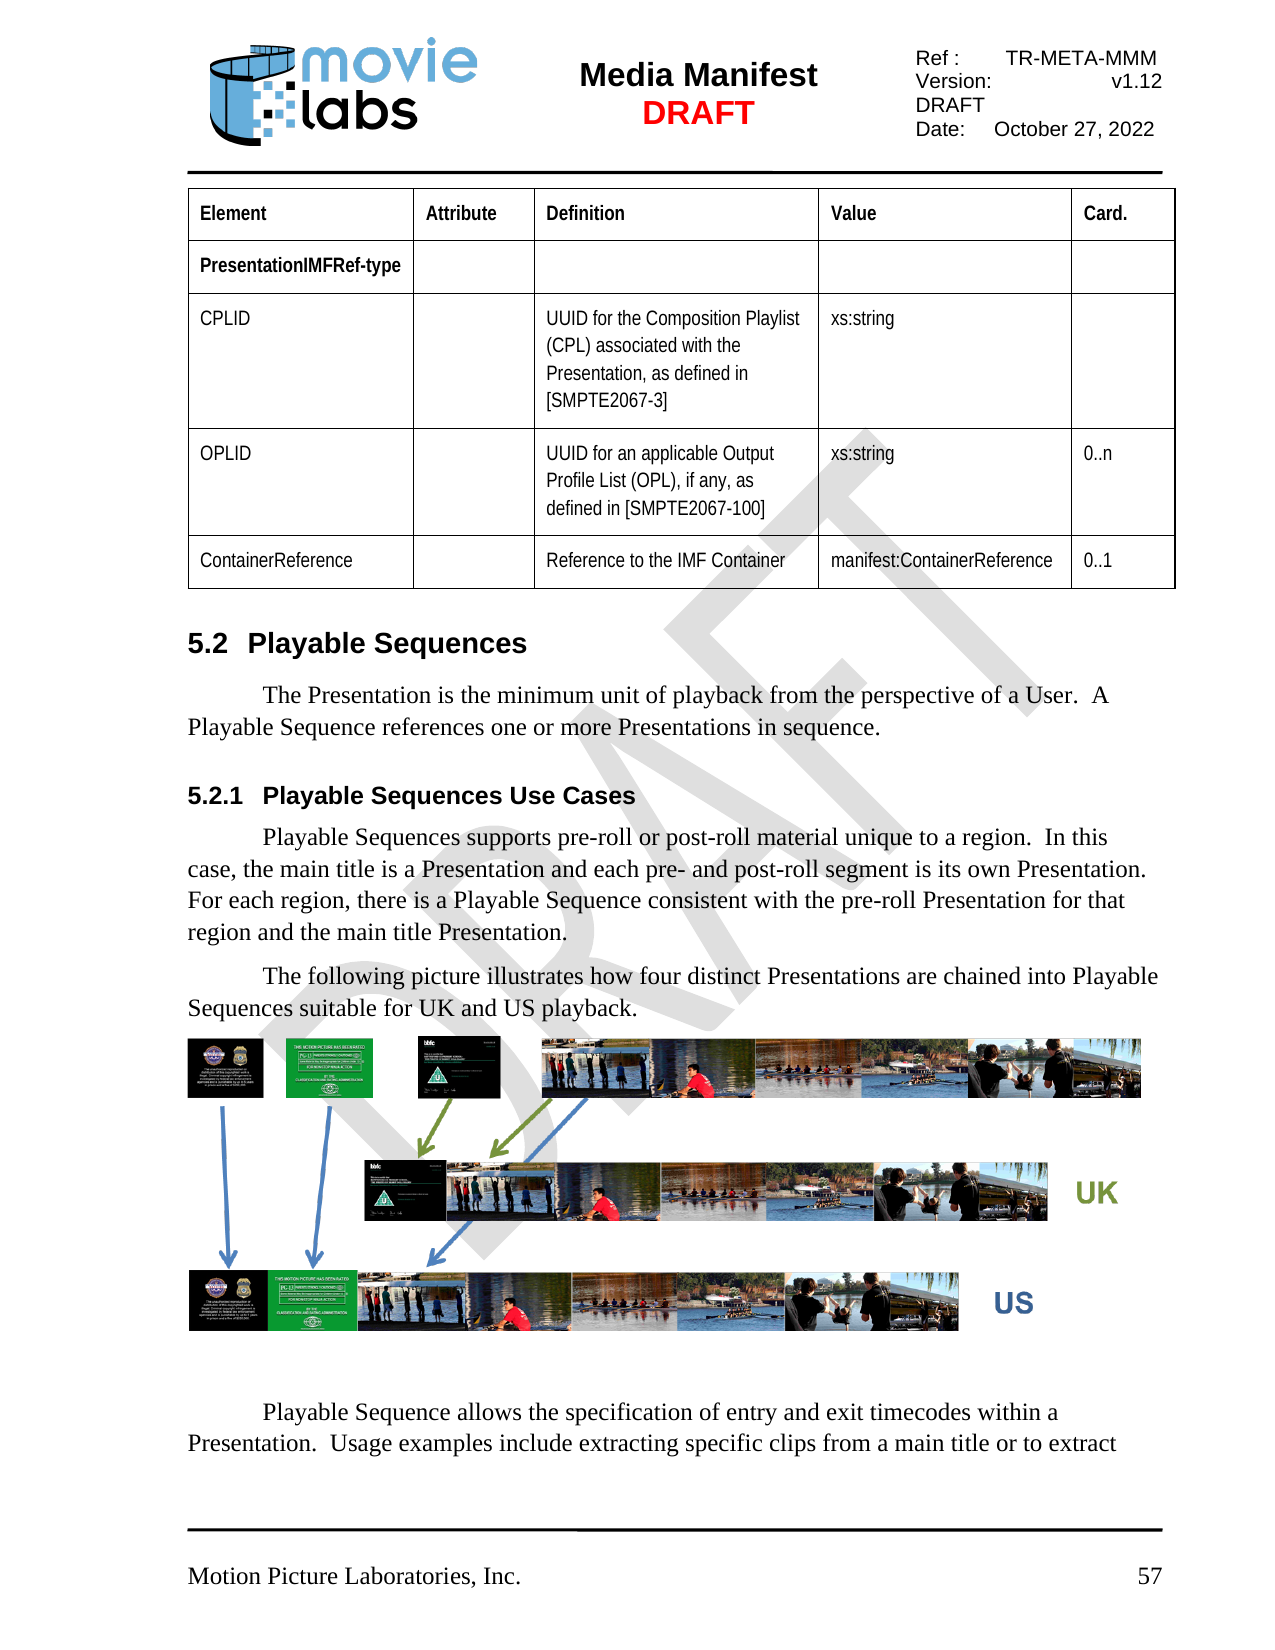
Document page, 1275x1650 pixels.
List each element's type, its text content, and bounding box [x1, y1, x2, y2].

table_header Value [819, 189, 1071, 240]
table_cell [1072, 241, 1174, 292]
table_cell [535, 241, 818, 292]
table_cell xs:string [819, 294, 1071, 427]
table_header Card. [1072, 189, 1174, 240]
table_cell [414, 294, 534, 427]
table_cell ContainerReference [189, 536, 413, 587]
table_cell xs:string [819, 429, 1071, 535]
table_cell UUID for the Composition Playlist (CPL) associated with the Presentation, as defined in [SMPTE2067-3] [535, 294, 818, 427]
text Playable Sequences supports pre-roll or post-roll material unique to a region. In this case, the main title is a Presentation and each pre- and post-roll segment is its own Presentation. For each region, there is a Playable Sequence consistent with the pre-roll Presentation for that region and the main title Presentation. [187, 822, 1162, 946]
subtitle Playable Sequences Use Cases [187, 781, 1162, 810]
picture [187, 1036, 1141, 1338]
table_cell UUID for an applicable Output Profile List (OPL), if any, as defined in [SMPTE2067-100] [535, 429, 818, 535]
table_header Attribute [414, 189, 534, 240]
subtitle Playable Sequences [187, 626, 1162, 659]
table_header Definition [535, 189, 818, 240]
table_cell OPLID [189, 429, 413, 535]
table_cell [414, 429, 534, 535]
table_cell [1072, 294, 1174, 427]
table_cell manifest:ContainerReference [819, 536, 1071, 587]
text The following picture illustrates how four distinct Presentations are chained into Playable Sequences suitable for UK and US playback. [187, 961, 1162, 1021]
table_header Element [189, 189, 413, 240]
picture [210, 37, 478, 146]
table_cell 0..1 [1072, 536, 1174, 587]
table_cell CPLID [189, 294, 413, 427]
table_cell [414, 536, 534, 587]
table_cell Reference to the IMF Container [535, 536, 818, 587]
table_cell PresentationIMFRef-type [189, 241, 413, 292]
table_cell 0..n [1072, 429, 1174, 535]
table_cell [414, 241, 534, 292]
text The Presentation is the minimum unit of playback from the perspective of a User. A Playable Sequence references one or more Presentations in sequence. [187, 680, 1162, 741]
table_cell [819, 241, 1071, 292]
